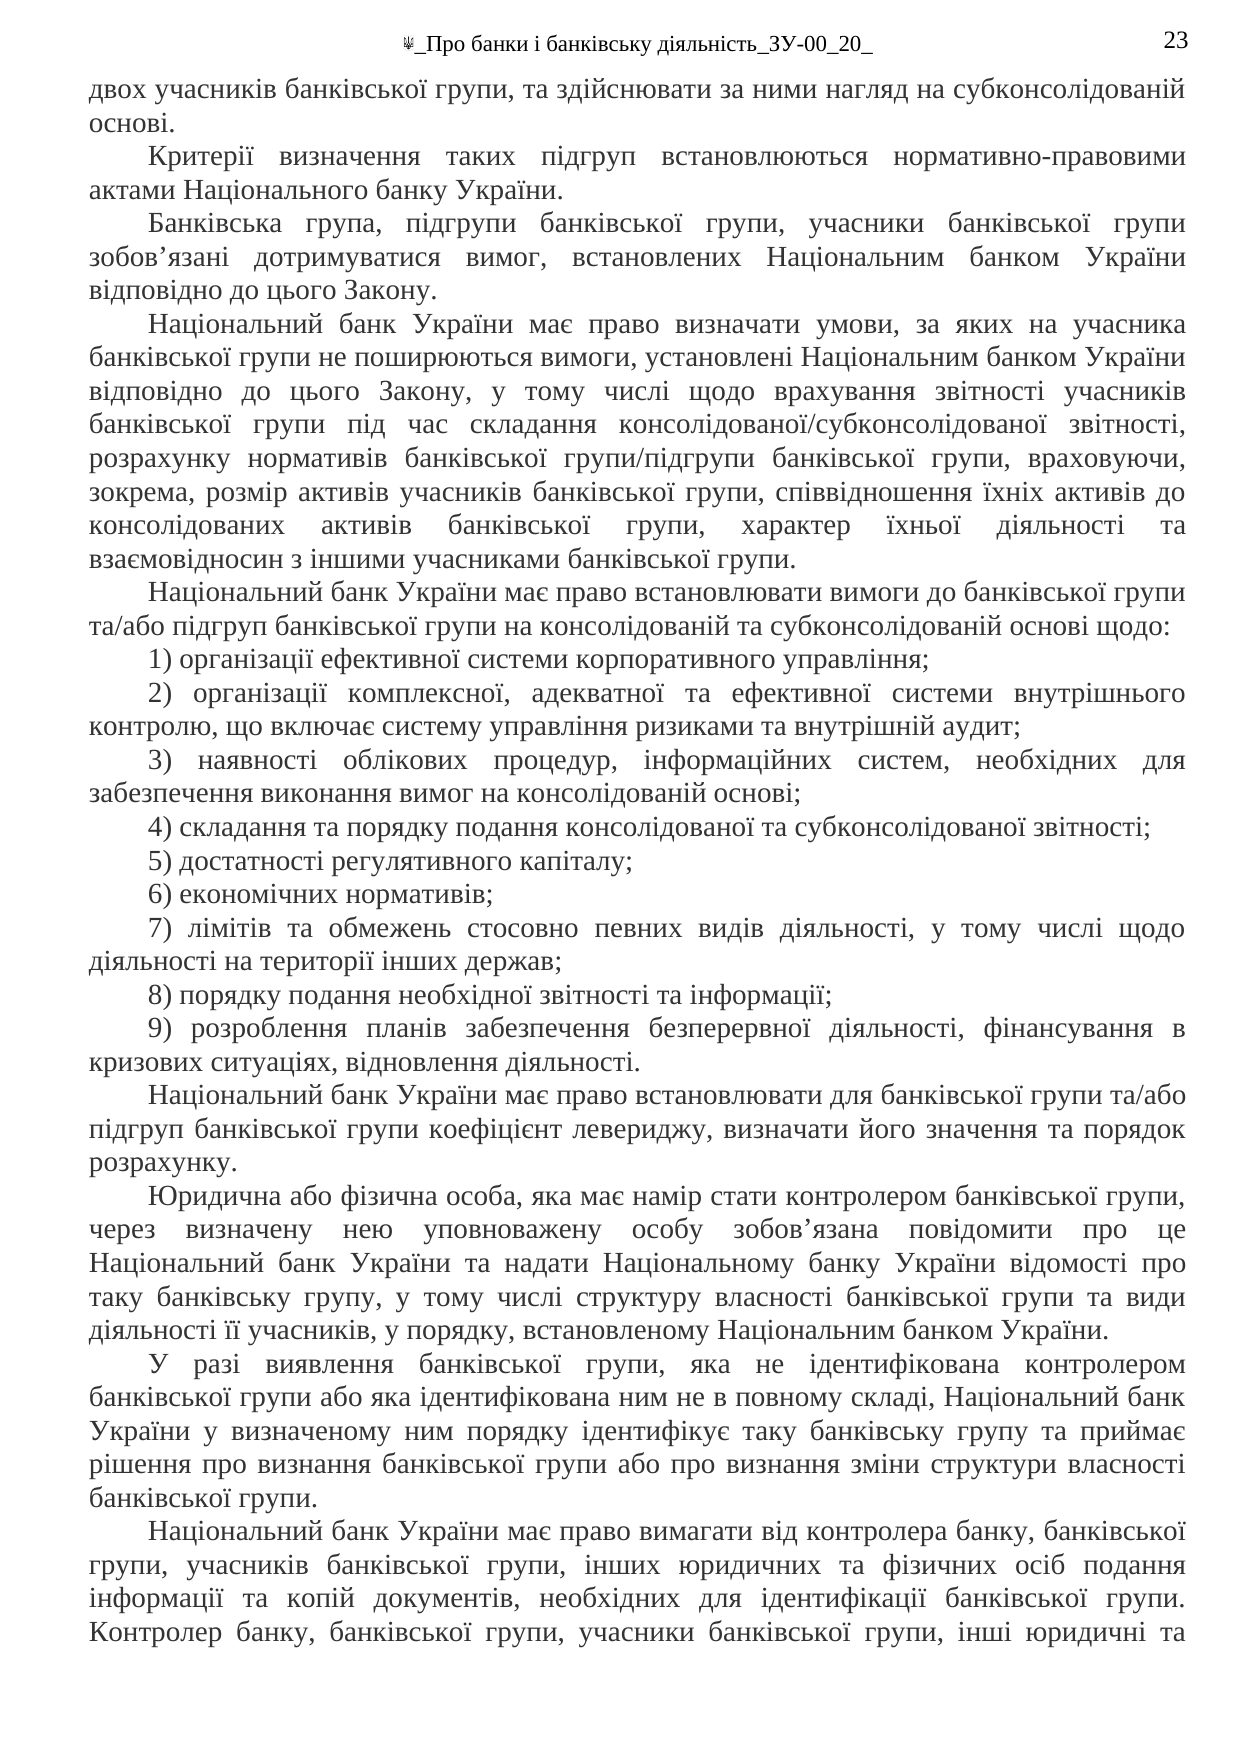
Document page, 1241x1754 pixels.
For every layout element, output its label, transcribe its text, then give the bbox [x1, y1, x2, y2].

text 9) розроблення планів забезпечення безперервної діяльності, фінансування в кризових ситуаціях, відновлення діяльності. [89, 1010, 1187, 1077]
text Національний банк України має право встановлювати вимоги до банківської групи та/або підгруп банківської групи на консолідованій та субконсолідованій основі щодо: [89, 574, 1187, 641]
text 6) економічних нормативів; [89, 876, 1187, 910]
text Банківська група, підгрупи банківської групи, учасники банківської групи зобов’язані дотримуватися вимог, встановлених Національним банком України відповідно до цього Закону. [89, 205, 1187, 306]
text Національний банк України має право визначати умови, за яких на учасника банківської групи не поширюються вимоги, установлені Національним банком України відповідно до цього Закону, у тому числі щодо врахування звітності учасників банківської групи під час складання консолідованої/субконсолідованої звітності, розрахунку нормативів банківської групи/підгрупи банківської групи, враховуючи, зокрема, розмір активів учасників банківської групи, співвідношення їхніх активів до консолідованих активів банківської групи, характер їхньої діяльності та взаємовідносин з іншими учасниками банківської групи. [89, 306, 1187, 574]
text Юридична або фізична особа, яка має намір стати контролером банківської групи, через визначену нею уповноважену особу зобов’язана повідомити про це Національний банк України та надати Національному банку України відомості про таку банківську групу, у тому числі структуру власності банківської групи та види діяльності її учасників, у порядку, встановленому Національним банком України. [89, 1178, 1187, 1346]
text 3) наявності облікових процедур, інформаційних систем, необхідних для забезпечення виконання вимог на консолідованій основі; [89, 742, 1187, 809]
text Критерії визначення таких підгруп встановлюються нормативно-правовими актами Національного банку України. [89, 138, 1187, 205]
text Національний банк України має право встановлювати для банківської групи та/або підгруп банківської групи коефіцієнт левериджу, визначати його значення та порядок розрахунку. [89, 1077, 1187, 1178]
text У разі виявлення банківської групи, яка не ідентифікована контролером банківської групи або яка ідентифікована ним не в повному складі, Національний банк України у визначеному ним порядку ідентифікує таку банківську групу та приймає рішення про визнання банківської групи або про визнання зміни структури власності банківської групи. [89, 1346, 1187, 1513]
picture [402, 35, 415, 51]
text 8) порядку подання необхідної звітності та інформації; [89, 977, 1187, 1010]
text 2) організації комплексної, адекватної та ефективної системи внутрішнього контролю, що включає систему управління ризиками та внутрішній аудит; [89, 675, 1187, 742]
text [89, 71, 1187, 138]
text 1) організації ефективної системи корпоративного управління; [89, 641, 1187, 675]
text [89, 1513, 1187, 1648]
text 7) лімітів та обмежень стосовно певних видів діяльності, у тому числі щодо діяльності на території інших держав; [89, 910, 1187, 977]
text 5) достатності регулятивного капіталу; [89, 843, 1187, 876]
text 4) складання та порядку подання консолідованої та субконсолідованої звітності; [89, 809, 1187, 843]
